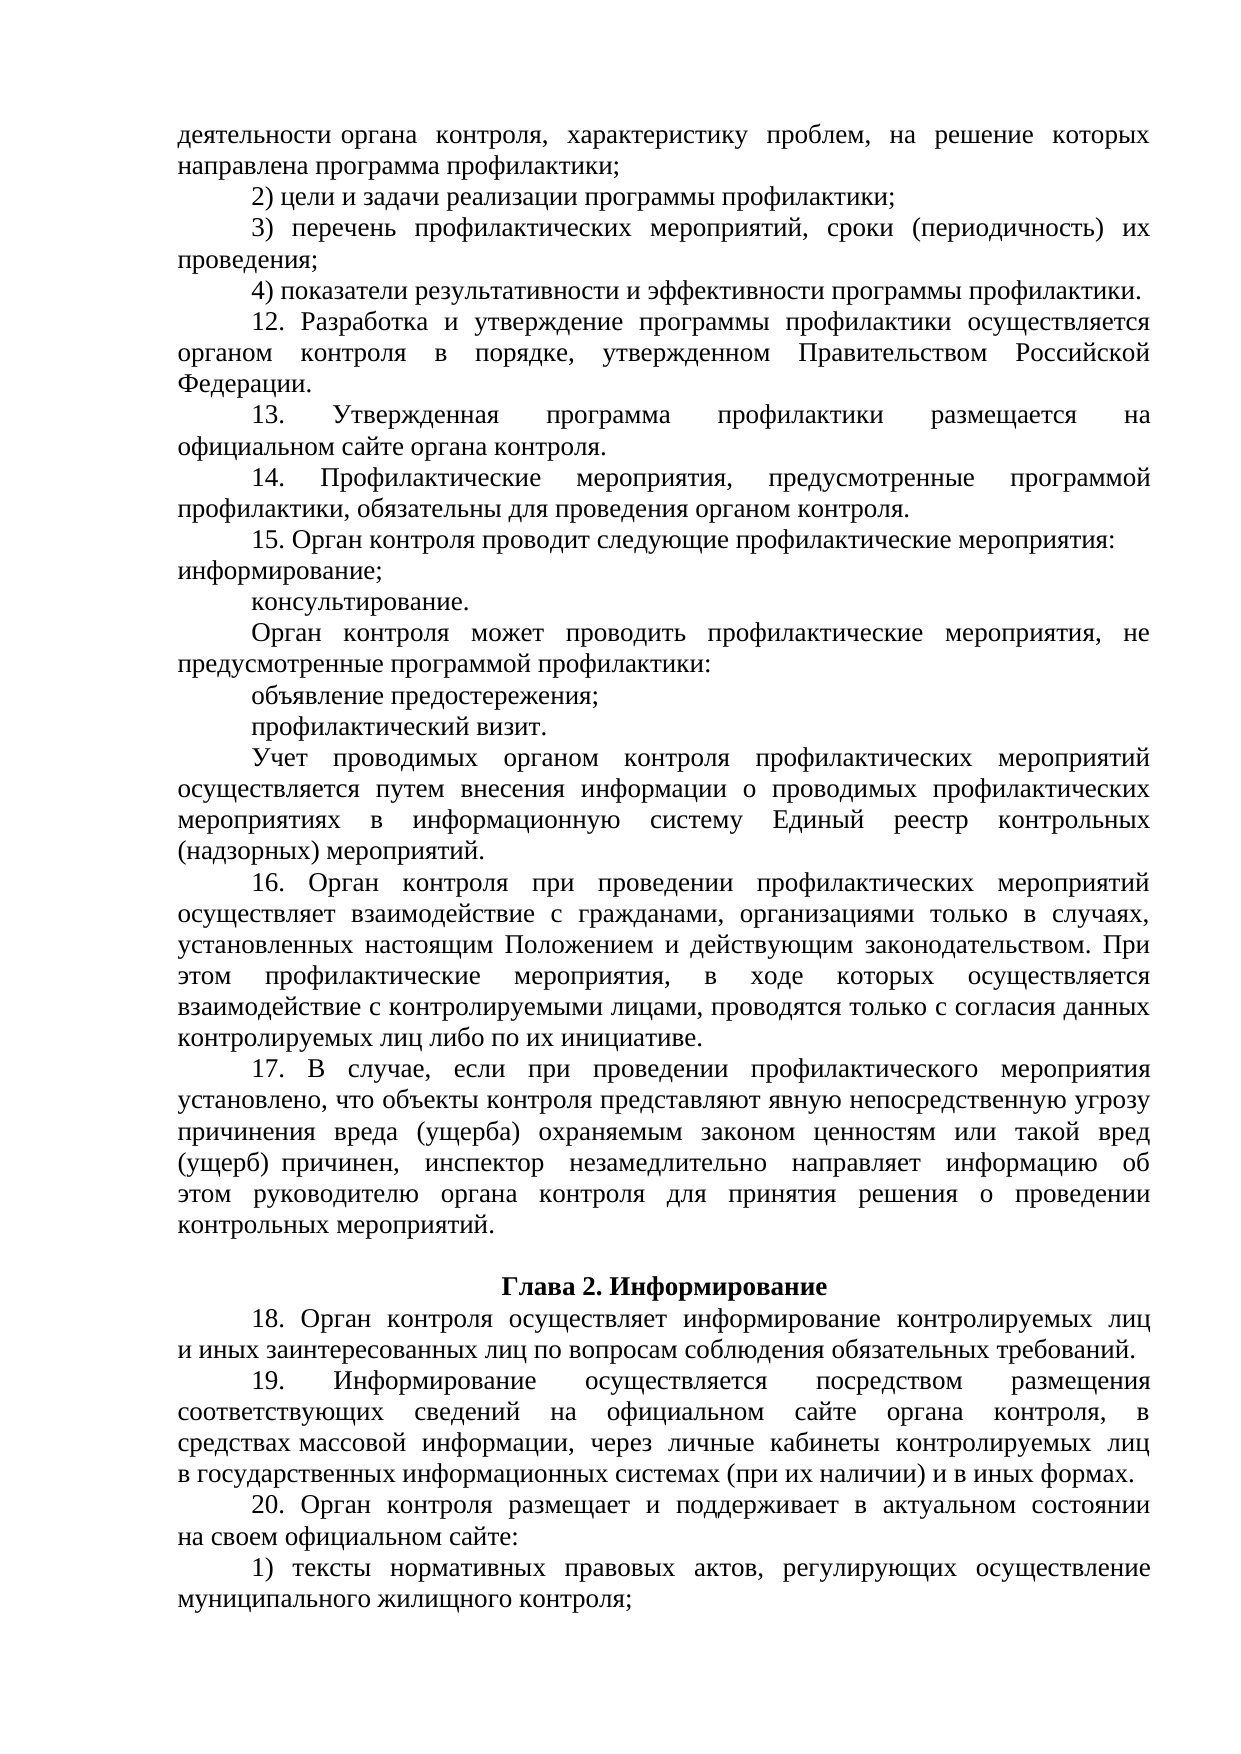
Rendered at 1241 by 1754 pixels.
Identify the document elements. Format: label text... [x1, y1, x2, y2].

text 20. Орган контроля размещает и поддерживает в актуальном состоянии на своем официальном сайте: [177, 1488, 1152, 1551]
text Учет проводимых органом контроля профилактических мероприятий осуществляется путем внесения информации о проводимых профилактических мероприятиях в информационную систему Единый реестр контрольных (надзорных) мероприятий. [177, 741, 1152, 866]
text 3) перечень профилактических мероприятий, сроки (периодичность) их проведения; [177, 212, 1152, 274]
text 17. В случае, если при проведении профилактического мероприятия установлено, что объекты контроля представляют явную непосредственную угрозу причинения вреда (ущерба) охраняемым законом ценностям или такой вред (ущерб) причинен, инспектор незамедлительно направляет информацию об этом руководителю органа контроля для принятия решения о проведении контрольных мероприятий. [177, 1052, 1152, 1239]
text 15. Орган контроля проводит следующие профилактические мероприятия: [177, 523, 1152, 554]
text консультирование. [177, 585, 1152, 616]
text Глава 2. Информирование [177, 1271, 1152, 1302]
text 1) тексты нормативных правовых актов, регулирующих осуществление муниципального жилищного контроля; [177, 1551, 1152, 1613]
text Орган контроля может проводить профилактические мероприятия, не предусмотренные программой профилактики: [177, 616, 1152, 679]
text 14. Профилактические мероприятия, предусмотренные программой профилактики, обязательны для проведения органом контроля. [177, 461, 1152, 523]
text 12. Разработка и утверждение программы профилактики осуществляется органом контроля в порядке, утвержденном Правительством Российской Федерации. [177, 305, 1152, 398]
text 13. Утвержденная программа профилактики размещается на официальном сайте органа контроля. [177, 398, 1152, 461]
text информирование; [177, 554, 1152, 585]
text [177, 118, 1152, 180]
text 18. Орган контроля осуществляет информирование контролируемых лиц и иных заинтересованных лиц по вопросам соблюдения обязательных требований. [177, 1302, 1152, 1364]
text профилактический визит. [177, 710, 1152, 741]
text 2) цели и задачи реализации программы профилактики; [177, 180, 1152, 212]
text 19. Информирование осуществляется посредством размещения соответствующих сведений на официальном сайте органа контроля, в средствах массовой информации, через личные кабинеты контролируемых лиц в государственных информационных системах (при их наличии) и в иных формах. [177, 1364, 1152, 1488]
text 16. Орган контроля при проведении профилактических мероприятий осуществляет взаимодействие с гражданами, организациями только в случаях, установленных настоящим Положением и действующим законодательством. При этом профилактические мероприятия, в ходе которых осуществляется взаимодействие с контролируемыми лицами, проводятся только с согласия данных контролируемых лиц либо по их инициативе. [177, 866, 1152, 1052]
text 4) показатели результативности и эффективности программы профилактики. [177, 274, 1152, 305]
text объявление предостережения; [177, 679, 1152, 710]
